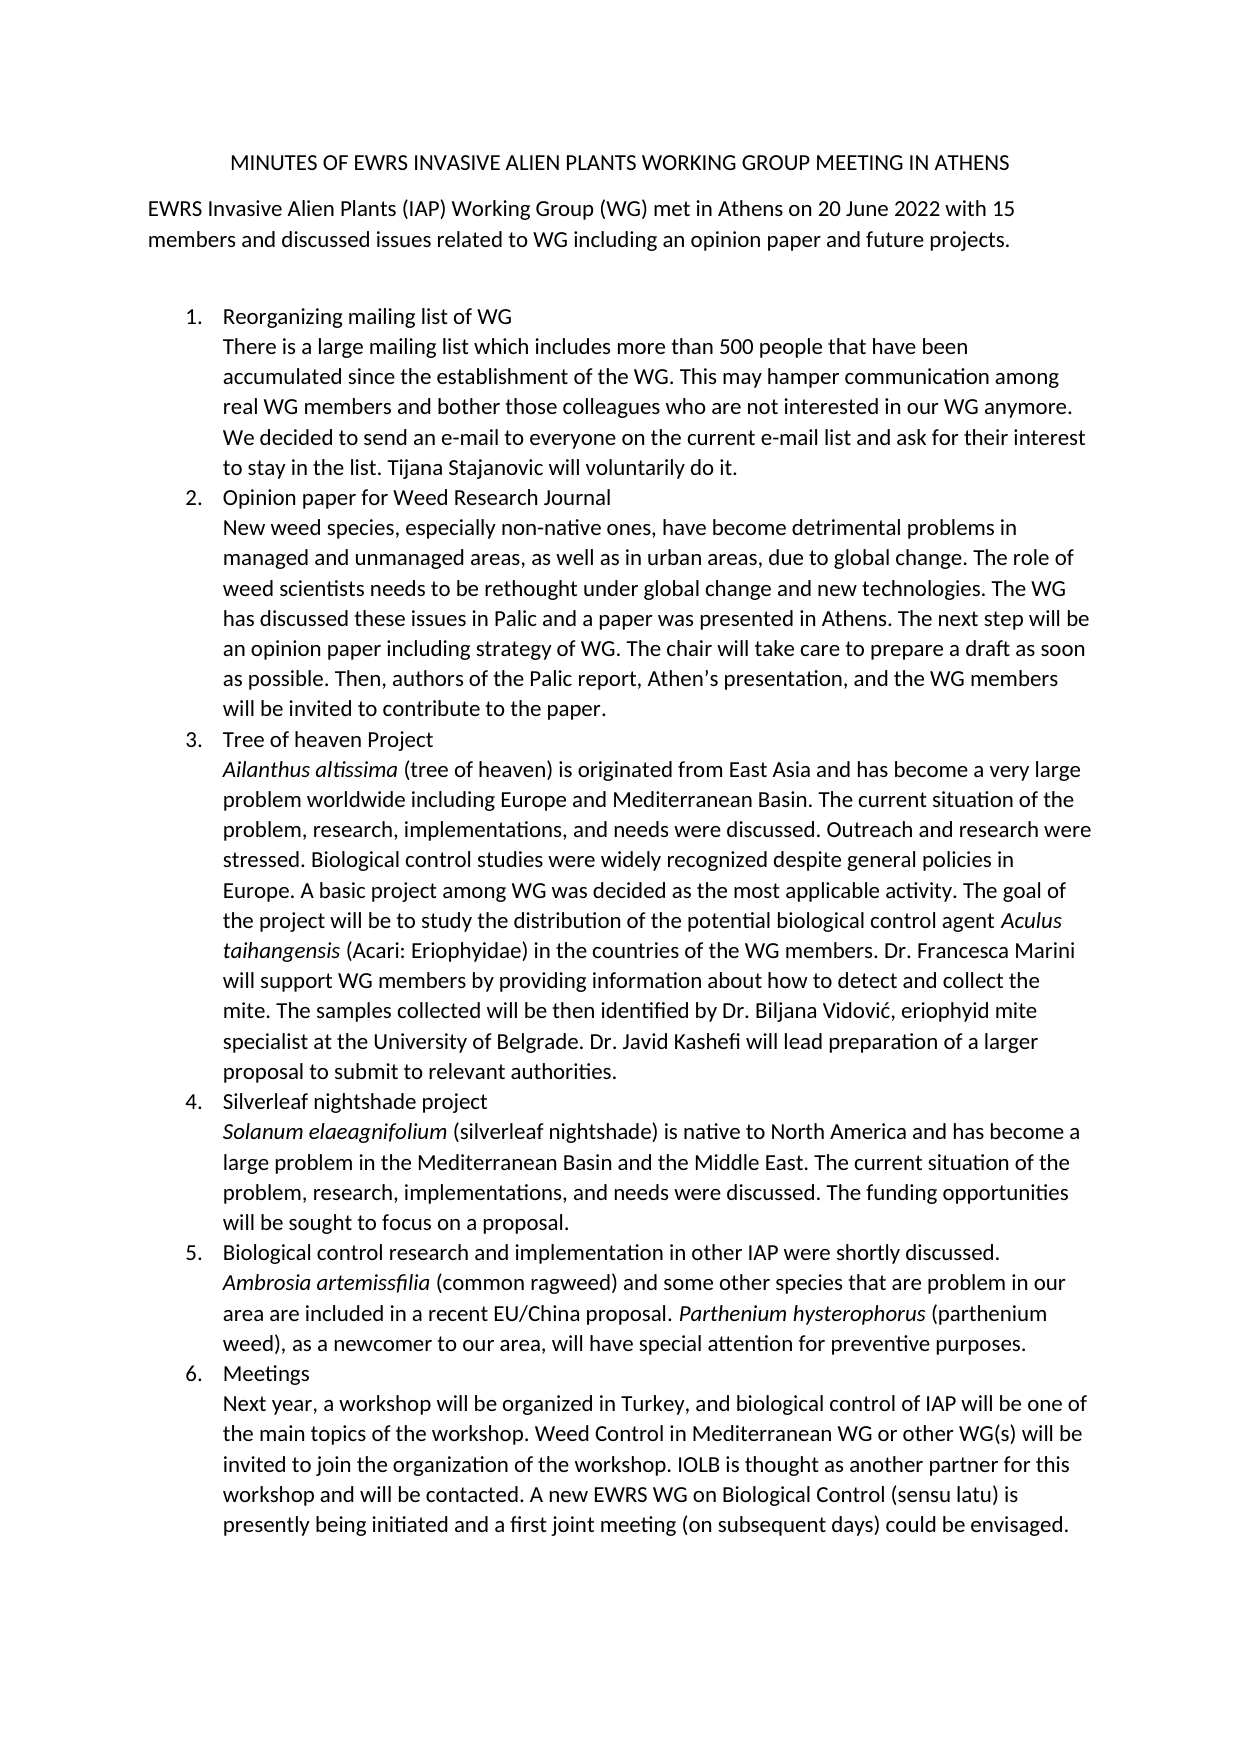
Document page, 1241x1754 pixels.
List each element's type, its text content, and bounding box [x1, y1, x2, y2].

list Solanum elaeagnifolium (silverleaf nightshade) is native to North America and has become a large problem in the Mediterranean Basin and the Middle East. The current situation of the problem, research, implementations, and needs were discussed. The funding opportunities will be sought to focus on a proposal. [223, 1117, 1093, 1236]
text MINUTES OF EWRS INVASIVE ALIEN PLANTS WORKING GROUP MEETING IN ATHENS [148, 148, 1093, 176]
list There is a large mailing list which includes more than 500 people that have been accumulated since the establishment of the WG. This may hamper communication among real WG members and bother those colleagues who are not interested in our WG anymore. We decided to send an e-mail to everyone on the current e-mail list and ask for their interest to stay in the list. Tijana Stajanovic will voluntarily do it. [223, 332, 1093, 481]
list Tree of heaven Project [185, 725, 1093, 753]
list Biological control research and implementation in other IAP were shortly discussed. Ambrosia artemissfilia (common ragweed) and some other species that are problem in our area are included in a recent EU/China proposal. Parthenium hysterophorus (parthenium weed), as a newcomer to our area, will have special attention for preventive purposes. [185, 1238, 1093, 1357]
list Ailanthus altissima (tree of heaven) is originated from East Asia and has become a very large problem worldwide including Europe and Mediterranean Basin. The current situation of the problem, research, implementations, and needs were discussed. Outreach and research were stressed. Biological control studies were widely recognized despite general policies in Europe. A basic project among WG was decided as the most applicable activity. The goal of the project will be to study the distribution of the potential biological control agent Aculus taihangensis (Acari: Eriophyidae) in the countries of the WG members. Dr. Francesca Marini will support WG members by providing information about how to detect and collect the mite. The samples collected will be then identified by Dr. Biljana Vidović, eriophyid mite specialist at the University of Belgrade. Dr. Javid Kashefi will lead preparation of a larger proposal to submit to relevant authorities. [223, 755, 1093, 1085]
list Silverleaf nightshade project [185, 1087, 1093, 1115]
list New weed species, especially non-native ones, have become detrimental problems in managed and unmanaged areas, as well as in urban areas, due to global change. The role of weed scientists needs to be rethought under global change and new technologies. The WG has discussed these issues in Palic and a paper was presented in Athens. The next step will be an opinion paper including strategy of WG. The chair will take care to prepare a draft as soon as possible. Then, authors of the Palic report, Athen’s presentation, and the WG members will be invited to contribute to the paper. [223, 513, 1093, 722]
text EWRS Invasive Alien Plants (IAP) Working Group (WG) met in Athens on 20 June 2022 with 15 members and discussed issues related to WG including an opinion paper and future projects. [148, 194, 1093, 253]
list Reorganizing mailing list of WG [185, 302, 1093, 330]
list Next year, a workshop will be organized in Turkey, and biological control of IAP will be one of the main topics of the workshop. Weed Control in Mediterranean WG or other WG(s) will be invited to join the organization of the workshop. IOLB is thought as another partner for this workshop and will be contacted. A new EWRS WG on Biological Control (sensu latu) is presently being initiated and a first joint meeting (on subsequent days) could be envisaged. [223, 1389, 1093, 1538]
list Opinion paper for Weed Research Journal [185, 483, 1093, 511]
list Meetings [185, 1359, 1093, 1387]
